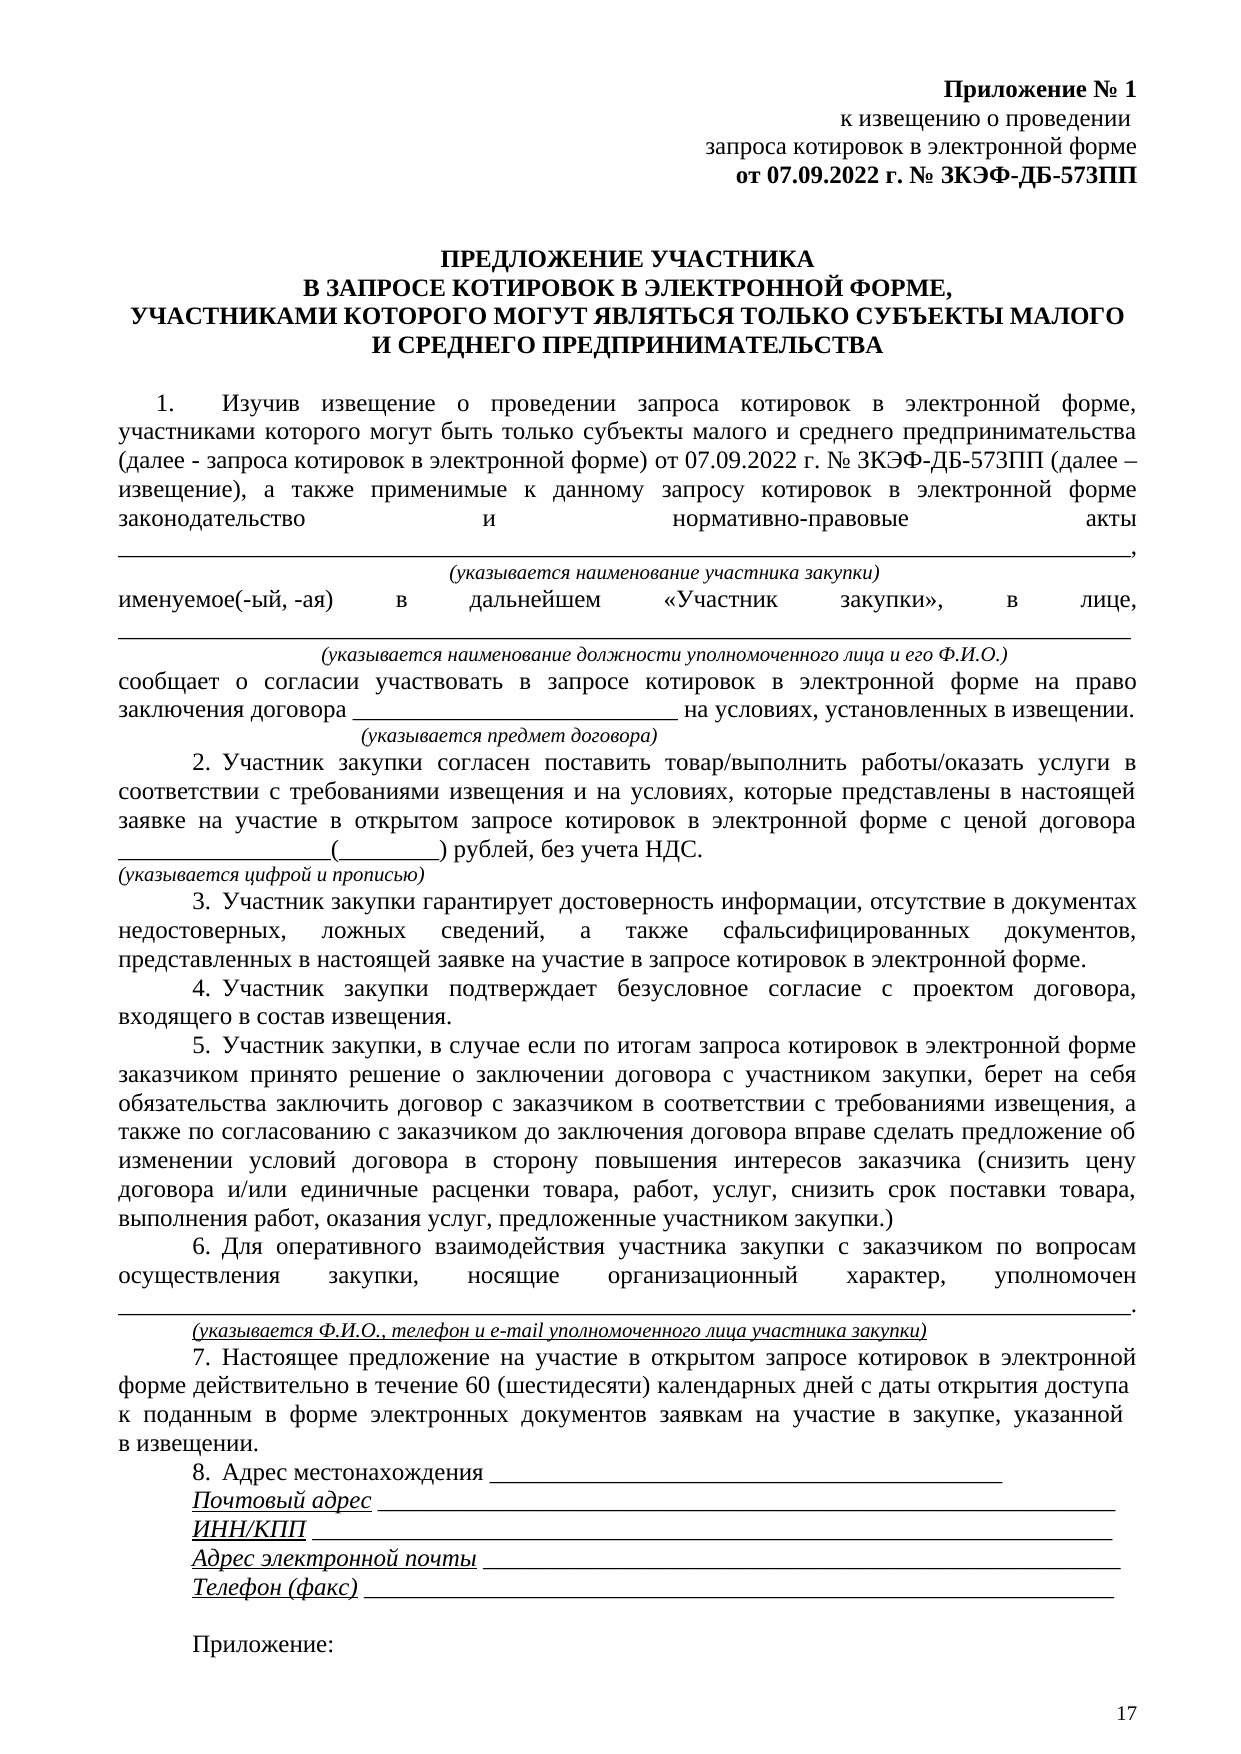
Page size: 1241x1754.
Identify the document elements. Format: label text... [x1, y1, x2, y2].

list Участник закупки, в случае если по итогам запроса котировок в электронной форме заказчиком принято решение о заключении договора с участником закупки, берет на себя обязательства заключить договор с заказчиком в соответствии с требованиями извещения, а также по согласованию с заказчиком до заключения договора вправе сделать предложение об изменении условий договора в сторону повышения интересов заказчика (снизить цену договора и/или единичные расценки товара, работ, услуг, снизить срок поставки товара, выполнения работ, оказания услуг, предложенные участником закупки.) [118, 1030, 1137, 1231]
text от 07.09.2022 г. № ЗКЭФ-ДБ-573ПП [118, 160, 1137, 189]
text Приложение № 1 [118, 74, 1137, 103]
list Участник закупки подтверждает безусловное согласие с проектом договора, входящего в состав извещения. [118, 973, 1137, 1030]
text В ЗАПРОСЕ КОТИРОВОК В ЭЛЕКТРОННОЙ ФОРМЕ, [118, 273, 1137, 301]
text УЧАСТНИКАМИ КОТОРОГО МОГУТ ЯВЛЯТЬСЯ ТОЛЬКО СУБЪЕКТЫ МАЛОГО И СРЕДНЕГО ПРЕДПРИНИМАТЕЛЬСТВА [118, 301, 1137, 359]
text Адрес электронной почты ___________________________________________________ [118, 1543, 1137, 1572]
text Почтовый адрес ___________________________________________________________ [118, 1486, 1137, 1514]
text (указывается цифрой и прописью) [118, 862, 1137, 886]
text Телефон (факс) ____________________________________________________________ [118, 1572, 1137, 1601]
list Для оперативного взаимодействия участника закупки с заказчиком по вопросам осуществления закупки, носящие организационный характер, уполномочен _________________________________________________________________________________. [118, 1231, 1137, 1318]
list Участник закупки гарантирует достоверность информации, отсутствие в документах недостоверных, ложных сведений, а также сфальсифицированных документов, представленных в настоящей заявке на участие в запросе котировок в электронной форме. [118, 886, 1137, 973]
text ИНН/КПП ________________________________________________________________ [118, 1514, 1137, 1543]
text ПРЕДЛОЖЕНИЕ УЧАСТНИКА [118, 244, 1137, 273]
text к извещению о проведении запроса котировок в электронной форме [620, 103, 1137, 160]
text Приложение: [118, 1629, 1137, 1658]
text (указывается наименование участника закупки) [118, 560, 1137, 584]
list Изучив извещение о проведении запроса котировок в электронной форме, участниками которого могут быть только субъекты малого и среднего предпринимательства (далее - запроса котировок в электронной форме) от 07.09.2022 г. № ЗКЭФ-ДБ-573ПП (далее – извещение), а также применимые к данному запросу котировок в электронной форме законодательство и нормативно-правовые акты _________________________________________________________________________________, [118, 388, 1137, 560]
list Настоящее предложение на участие в открытом запросе котировок в электронной форме действительно в течение 60 (шестидесяти) календарных дней с даты открытия доступа к поданным в форме электронных документов заявкам на участие в закупке, указанной в извещении. [118, 1342, 1137, 1457]
list Участник закупки согласен поставить товар/выполнить работы/оказать услуги в соответствии с требованиями извещения и на условиях, которые представлены в настоящей заявке на участие в открытом запросе котировок в электронной форме с ценой договора _________________(________) рублей, без учета НДС. [118, 747, 1137, 862]
text (указывается предмет договора) [118, 723, 1137, 747]
list Адрес местонахождения _________________________________________ [118, 1457, 1137, 1486]
text сообщает о согласии участвовать в запросе котировок в электронной форме на право заключения договора __________________________ на условиях, установленных в извещении. [118, 666, 1137, 723]
text (указывается Ф.И.О., телефон и e-mail уполномоченного лица участника закупки) [118, 1318, 1137, 1342]
text (указывается наименование должности уполномоченного лица и его Ф.И.О.) [118, 642, 1137, 666]
text именуемое(-ый, -ая) в дальнейшем «Участник закупки», в лице, _________________________________________________________________________________ [118, 584, 1137, 642]
